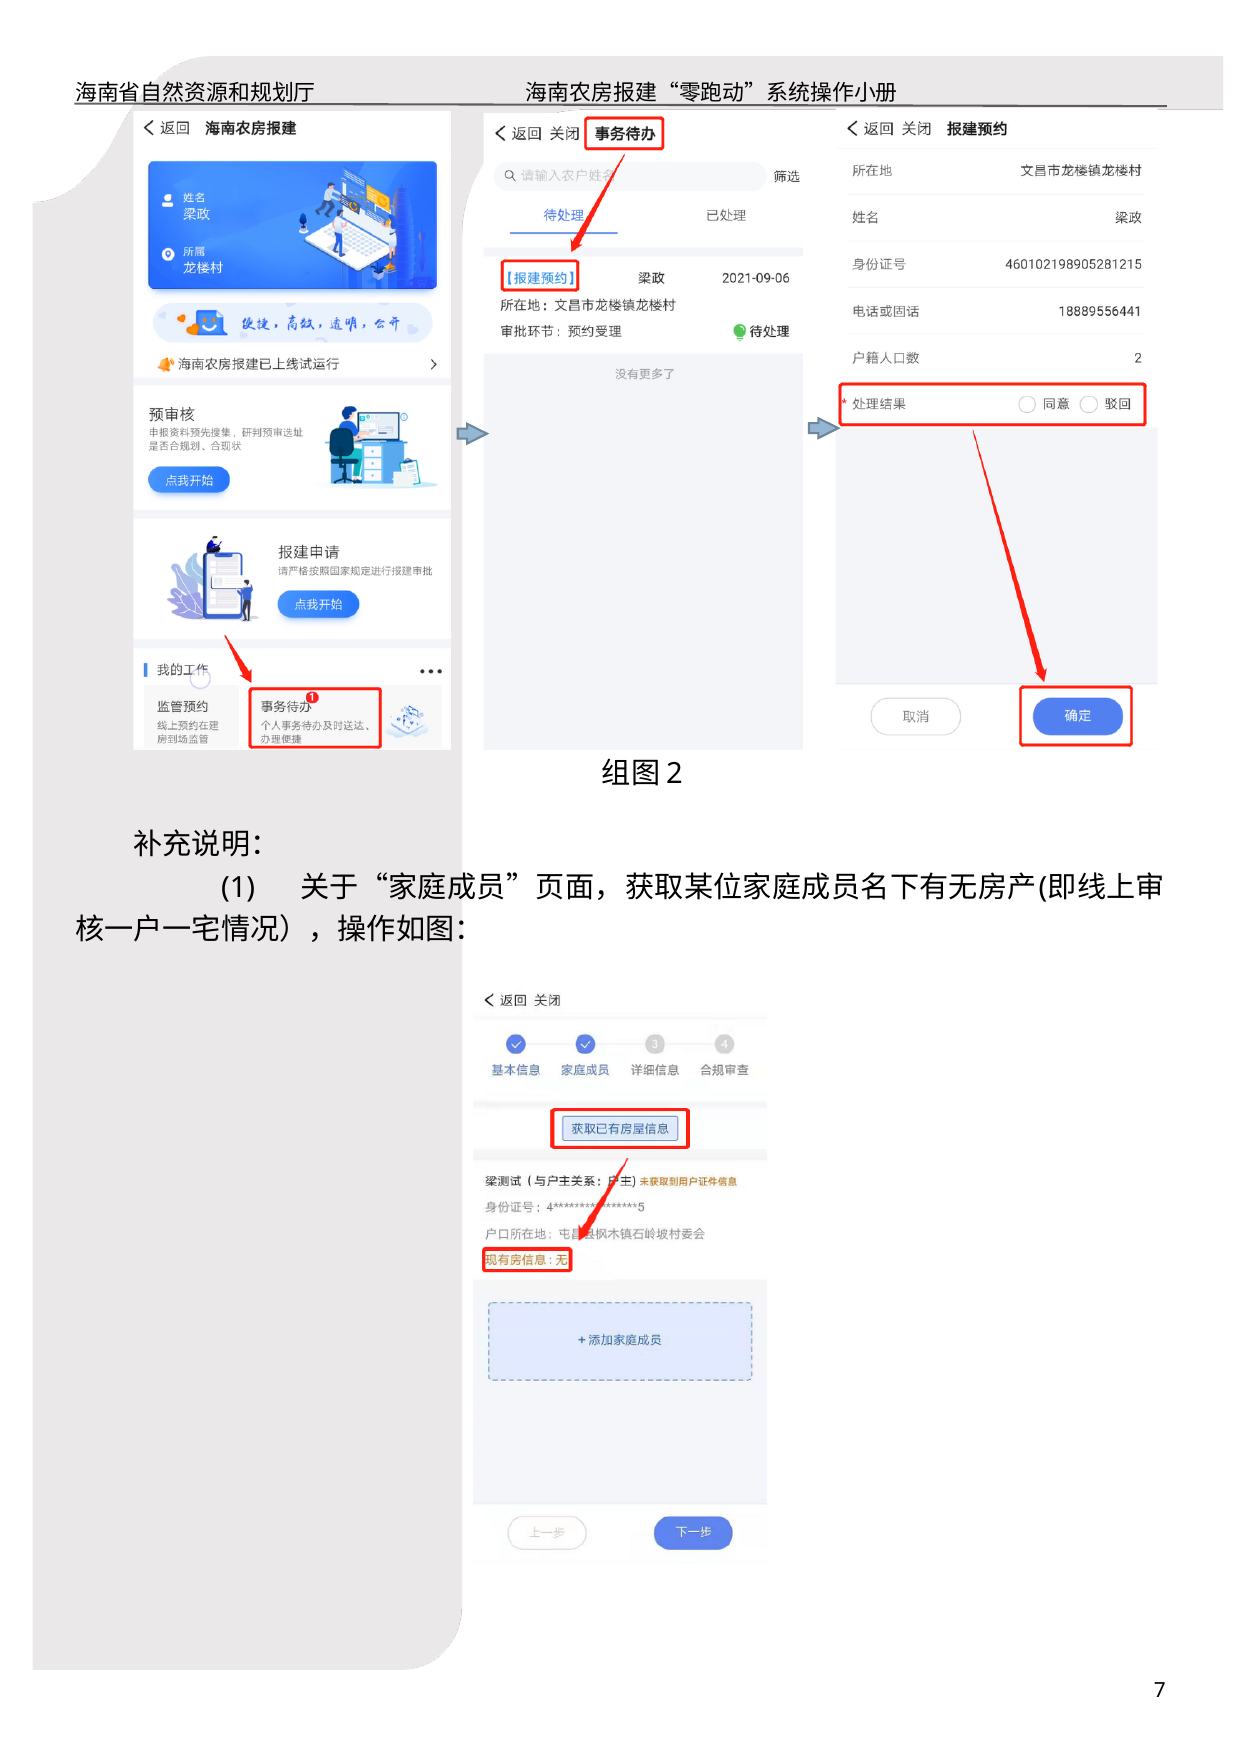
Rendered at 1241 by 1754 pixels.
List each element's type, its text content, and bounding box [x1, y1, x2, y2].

list 补充说明： [75, 821, 1165, 863]
list 组图2 [75, 750, 1165, 792]
list 关于“家庭成员”页面，获取某位家庭成员名下有无房产(即线上审核一户一宅情况），操作如图： [75, 863, 1165, 948]
picture [32, 56, 1224, 1670]
